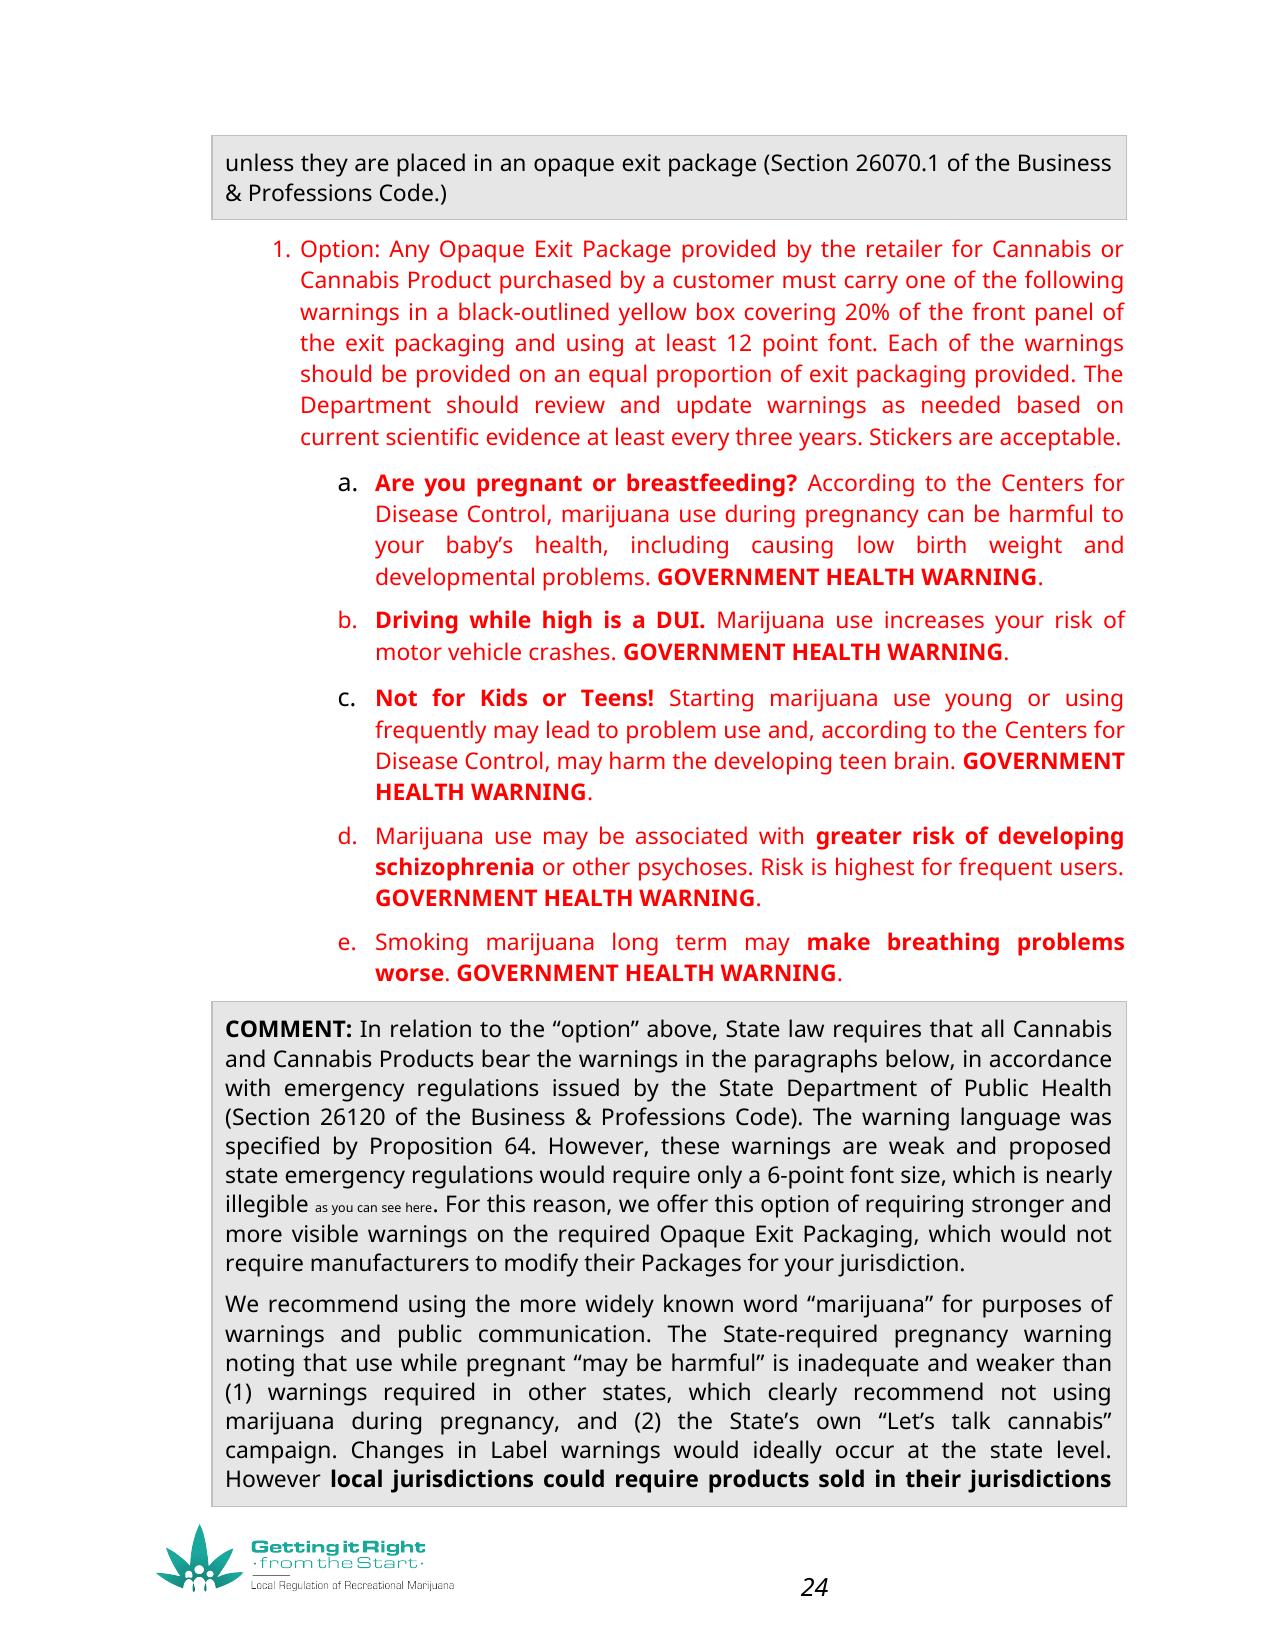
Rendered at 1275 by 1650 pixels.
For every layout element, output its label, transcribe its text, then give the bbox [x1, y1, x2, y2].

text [213, 1276, 1126, 1506]
list Option: Any Opaque Exit Package provided by the retailer for Cannabis or Cannabis Product purchased by a customer must carry one of the following warnings in a black-outlined yellow box covering 20% of the front panel of the exit packaging and using at least 12 point font. Each of the warnings should be provided on an equal proportion of exit packaging provided. The Department should review and update warnings as needed based on current scientific evidence at least every three years. Stickers are acceptable. [272, 233, 1125, 452]
list Marijuana use may be associated with greater risk of developing schizophrenia or other psychoses. Risk is highest for frequent users. GOVERNMENT HEALTH WARNING. [337, 820, 1125, 913]
list Smoking marijuana long term may make breathing problems worse. GOVERNMENT HEALTH WARNING. [337, 926, 1125, 988]
list Driving while high is a DUI. Marijuana use increases your risk of motor vehicle crashes. GOVERNMENT HEALTH WARNING. [337, 604, 1125, 667]
text comment: In relation to the “option” above, State law requires that all Cannabis and Cannabis Products bear the warnings in the paragraphs below, in accordance with emergency regulations issued by the State Department of Public Health (Section 26120 of the Business & Professions Code). The warning language was specified by Proposition 64. However, these warnings are weak and proposed state emergency regulations would require only a 6-point font size, which is nearly illegible as you can see here. For this reason, we offer this option of requiring stronger and more visible warnings on the required Opaque Exit Packaging, which would not require manufacturers to modify their Packages for your jurisdiction. [213, 1002, 1126, 1276]
list Not for Kids or Teens! Starting marijuana use young or using frequently may lead to problem use and, according to the Centers for Disease Control, may harm the developing teen brain. GOVERNMENT HEALTH WARNING. [337, 679, 1125, 807]
list Are you pregnant or breastfeeding? According to the Centers for Disease Control, marijuana use during pregnancy can be harmful to your baby’s health, including causing low birth weight and developmental problems. GOVERNMENT HEALTH WARNING. [337, 464, 1125, 592]
picture [150, 1519, 459, 1597]
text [213, 136, 1126, 219]
